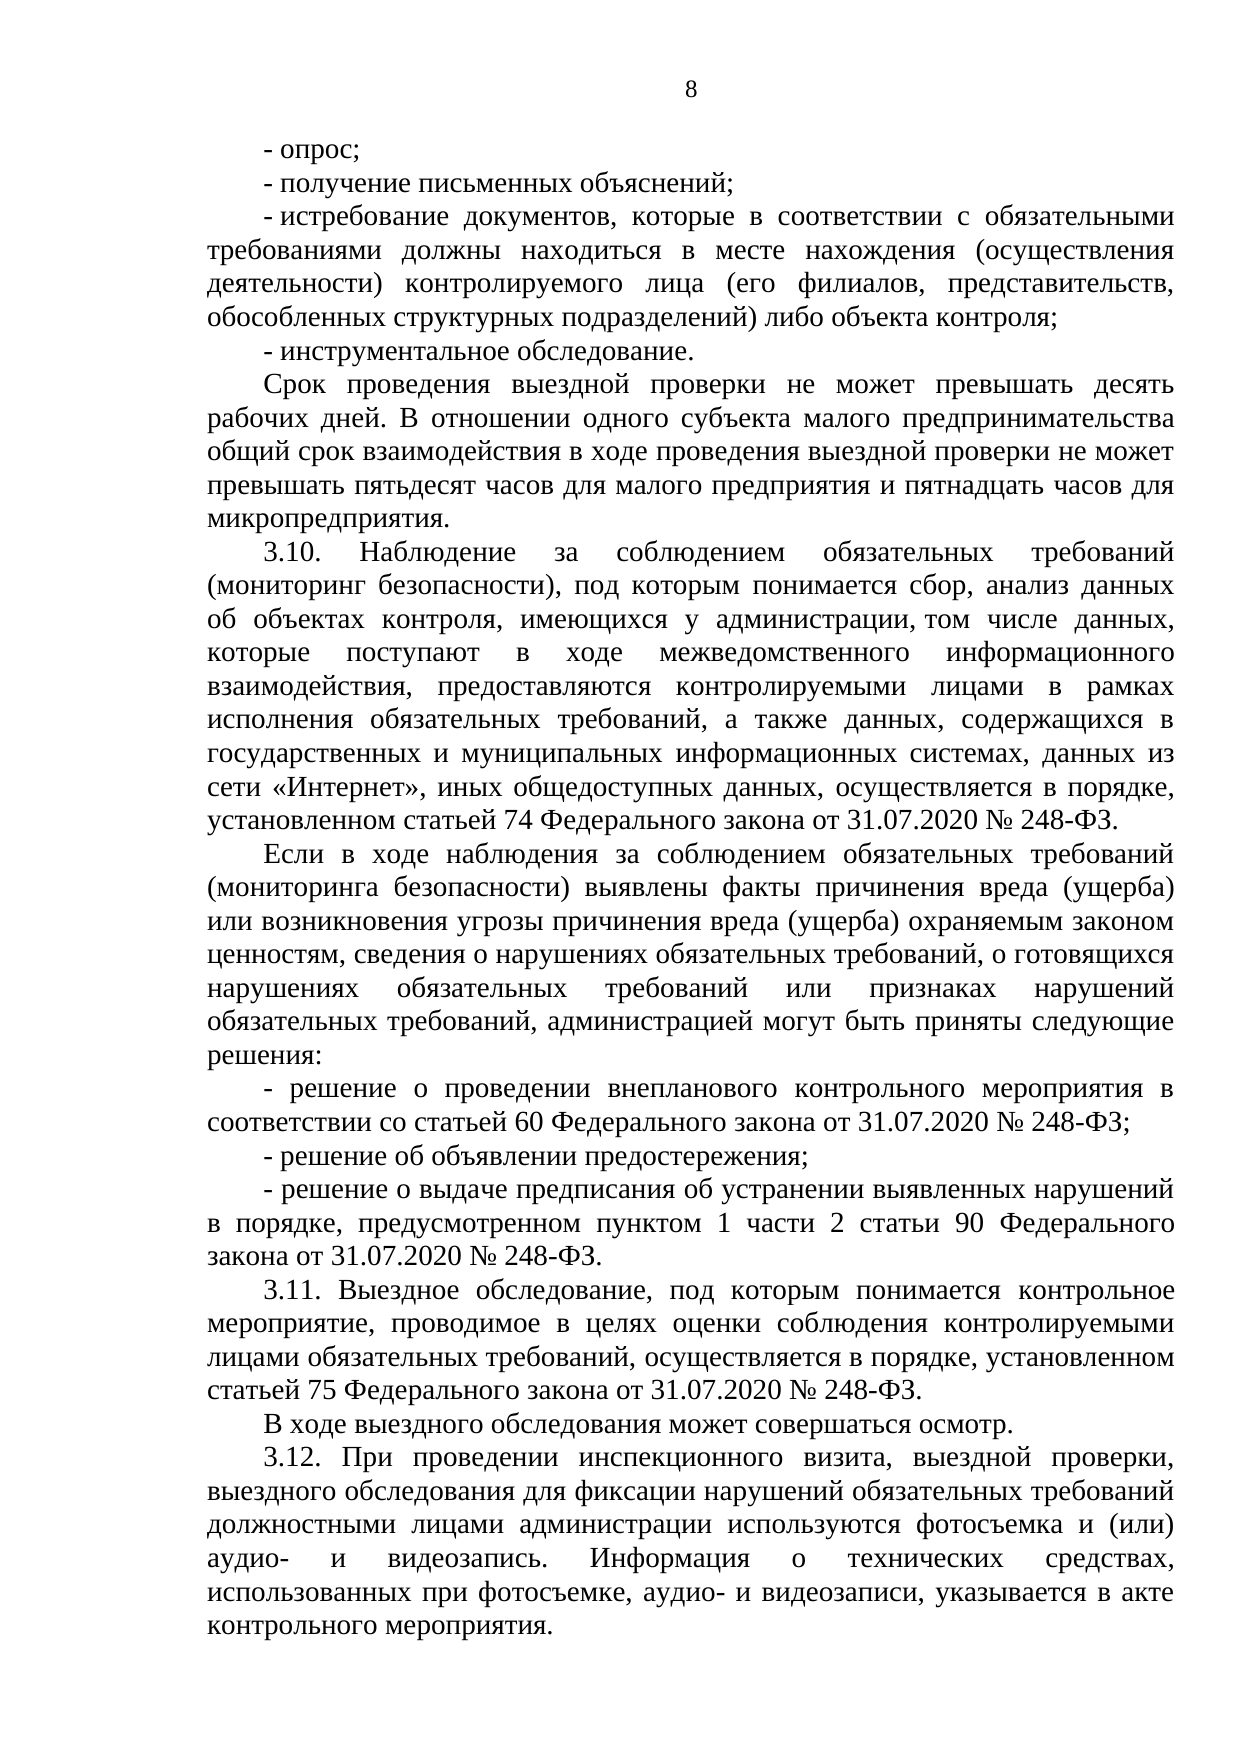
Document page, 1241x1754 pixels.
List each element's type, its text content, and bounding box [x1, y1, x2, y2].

text Если в ходе наблюдения за соблюдением обязательных требований (мониторинга безопасности) выявлены факты причинения вреда (ущерба) или возникновения угрозы причинения вреда (ущерба) охраняемым законом ценностям, сведения о нарушениях обязательных требований, о готовящихся нарушениях обязательных требований или признаках нарушений обязательных требований, администрацией могут быть приняты следующие решения: [207, 836, 1175, 1071]
text 3.10. Наблюдение за соблюдением обязательных требований (мониторинг безопасности), под которым понимается сбор, анализ данных об объектах контроля, имеющихся у администрации, том числе данных, которые поступают в ходе межведомственного информационного взаимодействия, предоставляются контролируемыми лицами в рамках исполнения обязательных требований, а также данных, содержащихся в государственных и муниципальных информационных системах, данных из сети «Интернет», иных общедоступных данных, осуществляется в порядке, установленном статьей 74 Федерального закона от 31.07.2020 № 248-ФЗ. [207, 534, 1175, 635]
text - получение письменных объяснений; [207, 165, 1175, 198]
text - решение об объявлении предостережения; [207, 1138, 1175, 1171]
text - опрос; [207, 131, 1175, 165]
text Срок проведения выездной проверки не может превышать десять рабочих дней. В отношении одного субъекта малого предпринимательства общий срок взаимодействия в ходе проведения выездной проверки не может превышать пятьдесят часов для малого предприятия и пятнадцать часов для микропредприятия. [207, 366, 1175, 534]
text 3.11. Выездное обследование, под которым понимается контрольное мероприятие, проводимое в целях оценки соблюдения контролируемыми лицами обязательных требований, осуществляется в порядке, установленном статьей 75 Федерального закона от 31.07.2020 № 248-ФЗ. [207, 1272, 1018, 1305]
text 3.10. Наблюдение за соблюдением обязательных требований (мониторинг безопасности), под которым понимается сбор, анализ данных об объектах контроля, имеющихся у администрации, том числе данных, которые поступают в ходе межведомственного информационного взаимодействия, предоставляются контролируемыми лицами в рамках исполнения обязательных требований, а также данных, содержащихся в государственных и муниципальных информационных системах, данных из сети «Интернет», иных общедоступных данных, осуществляется в порядке, установленном статьей 74 Федерального закона от 31.07.2020 № 248-ФЗ. [207, 769, 1175, 836]
text 3.11. Выездное обследование, под которым понимается контрольное мероприятие, проводимое в целях оценки соблюдения контролируемыми лицами обязательных требований, осуществляется в порядке, установленном статьей 75 Федерального закона от 31.07.2020 № 248-ФЗ. [207, 1339, 1175, 1406]
text - истребование документов, которые в соответствии с обязательными требованиями должны находиться в месте нахождения (осуществления деятельности) контролируемого лица (его филиалов, представительств, обособленных структурных подразделений) либо объекта контроля; [207, 198, 1175, 333]
text В ходе выездного обследования может совершаться осмотр. [207, 1406, 1175, 1439]
text 3.12. При проведении инспекционного визита, выездной проверки, выездного обследования для фиксации нарушений обязательных требований должностными лицами администрации используются фотосъемка и (или) аудио- и видеозапись. Информация о технических средствах, использованных при фотосъемке, аудио- и видеозаписи, указывается в акте контрольного мероприятия. [207, 1439, 1175, 1641]
text - решение о проведении внепланового контрольного мероприятия в соответствии со статьей 60 Федерального закона от 31.07.2020 № 248-ФЗ; [207, 1071, 1175, 1138]
text - инструментальное обследование. [207, 333, 1175, 366]
text - решение о выдаче предписания об устранении выявленных нарушений в порядке, предусмотренном пунктом 1 части 2 статьи 90 Федерального закона от 31.07.2020 № 248-ФЗ. [207, 1171, 1175, 1272]
